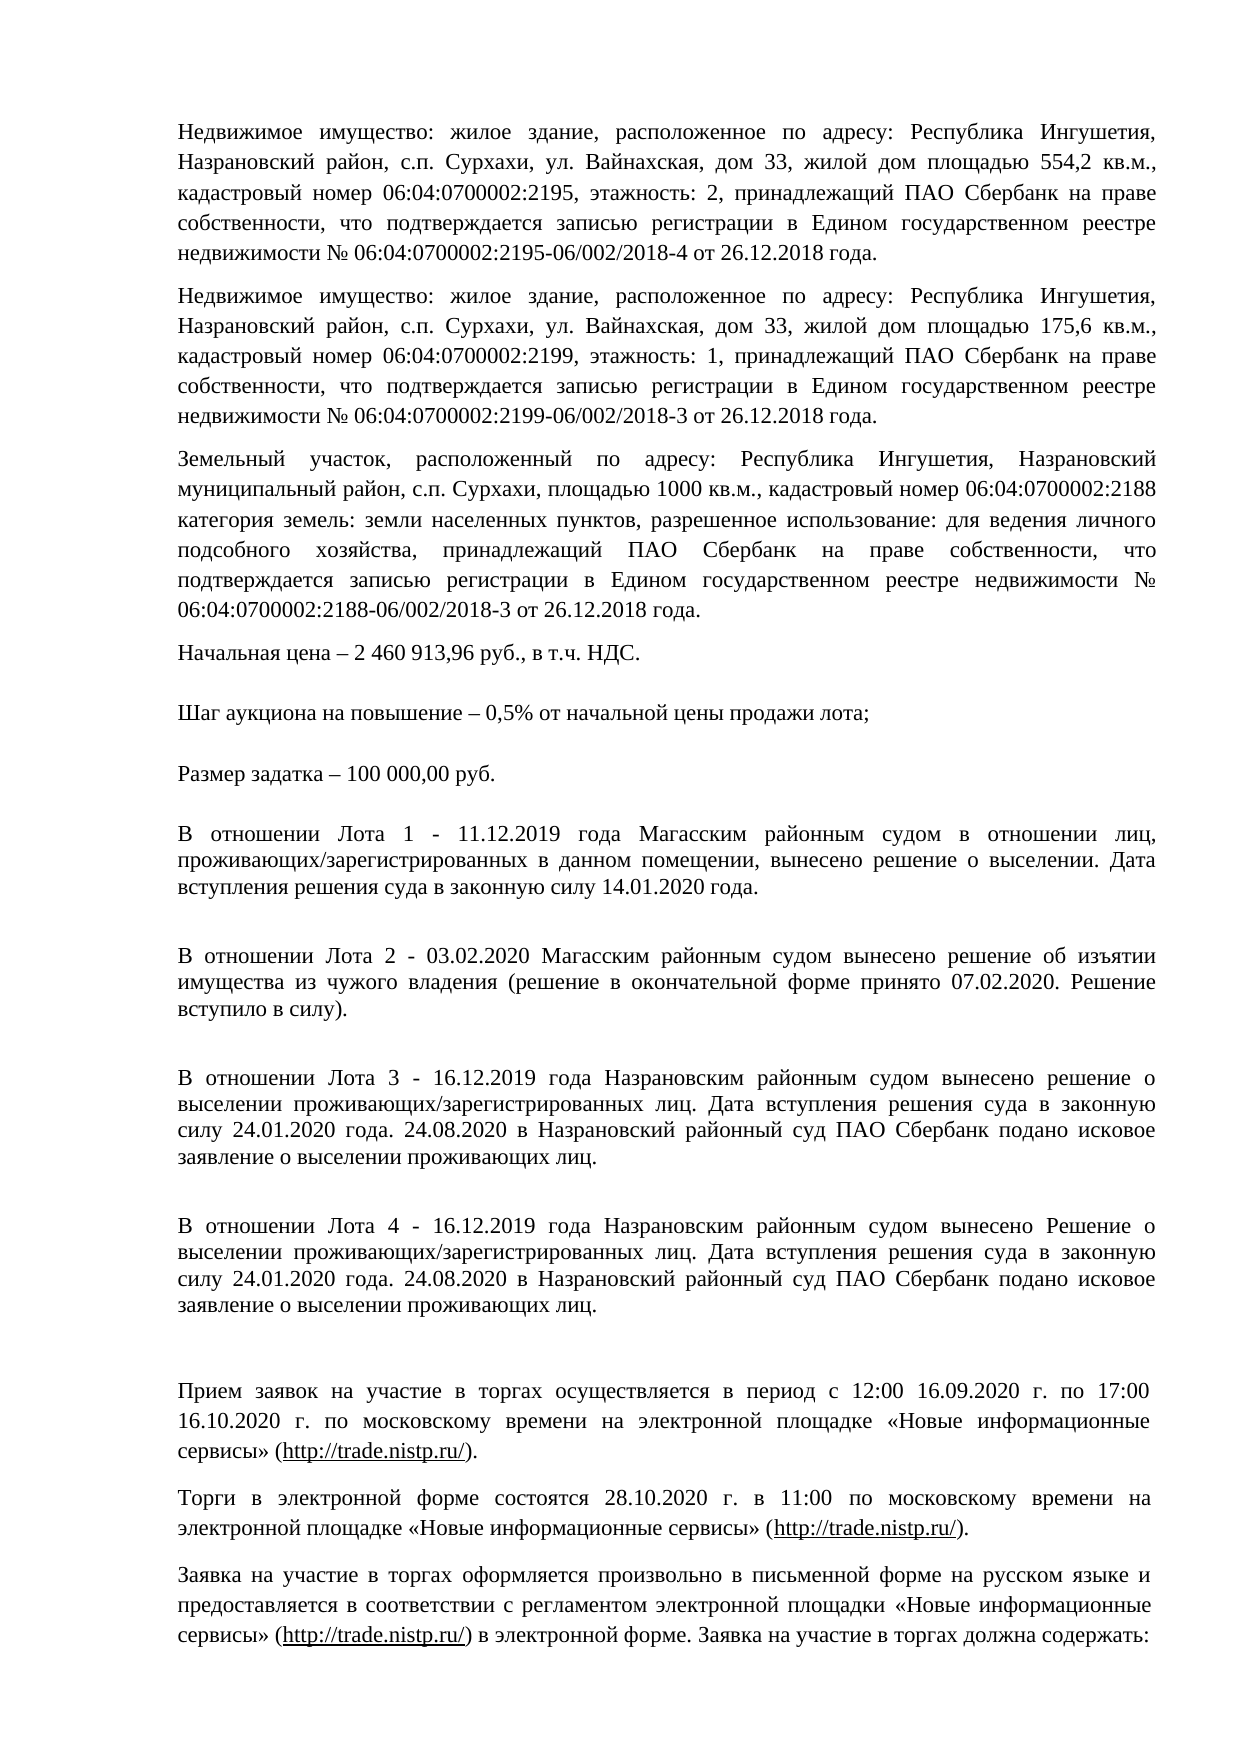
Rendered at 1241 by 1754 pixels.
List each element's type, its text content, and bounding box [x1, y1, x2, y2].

text Торги в электронной форме состоятся 28.10.2020 г. в 11:00 по московскому времени на электронной площадке «Новые информационные сервисы» (http://trade.nistp.ru/). [177, 1484, 1152, 1541]
text Начальная цена – 2 460 913,96 руб., в т.ч. НДС. [177, 639, 1152, 665]
text Земельный участок, расположенный по адресу: Республика Ингушетия, Назрановский муниципальный район, с.п. Сурхахи, площадью 1000 кв.м., кадастровый номер 06:04:0700002:2188 категория земель: земли населенных пунктов, разрешенное использование: для ведения личного подсобного хозяйства, принадлежащий ПАО Сбербанк на праве собственности, что подтверждается записью регистрации в Едином государственном реестре недвижимости № 06:04:0700002:2188-06/002/2018-3 от 26.12.2018 года. [177, 445, 1158, 623]
text Недвижимое имущество: жилое здание, расположенное по адресу: Республика Ингушетия, Назрановский район, с.п. Сурхахи, ул. Вайнахская, дом 33, жилой дом площадью 554,2 кв.м., кадастровый номер 06:04:0700002:2195, этажность: 2, принадлежащий ПАО Сбербанк на праве собственности, что подтверждается записью регистрации в Едином государственном реестре недвижимости № 06:04:0700002:2195-06/002/2018-4 от 26.12.2018 года. [177, 118, 1158, 265]
text В отношении Лота 3 - 16.12.2019 года Назрановским районным судом вынесено решение о выселении проживающих/зарегистрированных лиц. Дата вступления решения суда в законную силу 24.01.2020 года. 24.08.2020 в Назрановский районный суд ПАО Сбербанк подано исковое заявление о выселении проживающих лиц. [177, 1064, 1158, 1169]
text Размер задатка – 100 000,00 руб. [177, 760, 1152, 786]
text Шаг аукциона на повышение – 0,5% от начальной цены продажи лота; [177, 699, 1152, 726]
text В отношении Лота 2 - 03.02.2020 Магасским районным судом вынесено решение об изъятии имущества из чужого владения (решение в окончательной форме принято 07.02.2020. Решение вступило в силу). [177, 942, 1158, 1021]
text Прием заявок на участие в торгах осуществляется в период с 12:00 16.09.2020 г. по 17:00 16.10.2020 г. по московскому времени на электронной площадке «Новые информационные сервисы» (http://trade.nistp.ru/). [177, 1377, 1152, 1463]
text Недвижимое имущество: жилое здание, расположенное по адресу: Республика Ингушетия, Назрановский район, с.п. Сурхахи, ул. Вайнахская, дом 33, жилой дом площадью 175,6 кв.м., кадастровый номер 06:04:0700002:2199, этажность: 1, принадлежащий ПАО Сбербанк на праве собственности, что подтверждается записью регистрации в Едином государственном реестре недвижимости № 06:04:0700002:2199-06/002/2018-3 от 26.12.2018 года. [177, 282, 1158, 429]
text Заявка на участие в торгах оформляется произвольно в письменной форме на русском языке и предоставляется в соответствии с регламентом электронной площадки «Новые информационные сервисы» (http://trade.nistp.ru/) в электронной форме. Заявка на участие в торгах должна содержать: [177, 1561, 1152, 1648]
text В отношении Лота 1 - 11.12.2019 года Магасским районным судом в отношении лиц, проживающих/зарегистрированных в данном помещении, вынесено решение о выселении. Дата вступления решения суда в законную силу 14.01.2020 года. [177, 820, 1158, 899]
text В отношении Лота 4 - 16.12.2019 года Назрановским районным судом вынесено Решение о выселении проживающих/зарегистрированных лиц. Дата вступления решения суда в законную силу 24.01.2020 года. 24.08.2020 в Назрановский районный суд ПАО Сбербанк подано исковое заявление о выселении проживающих лиц. [177, 1212, 1158, 1317]
